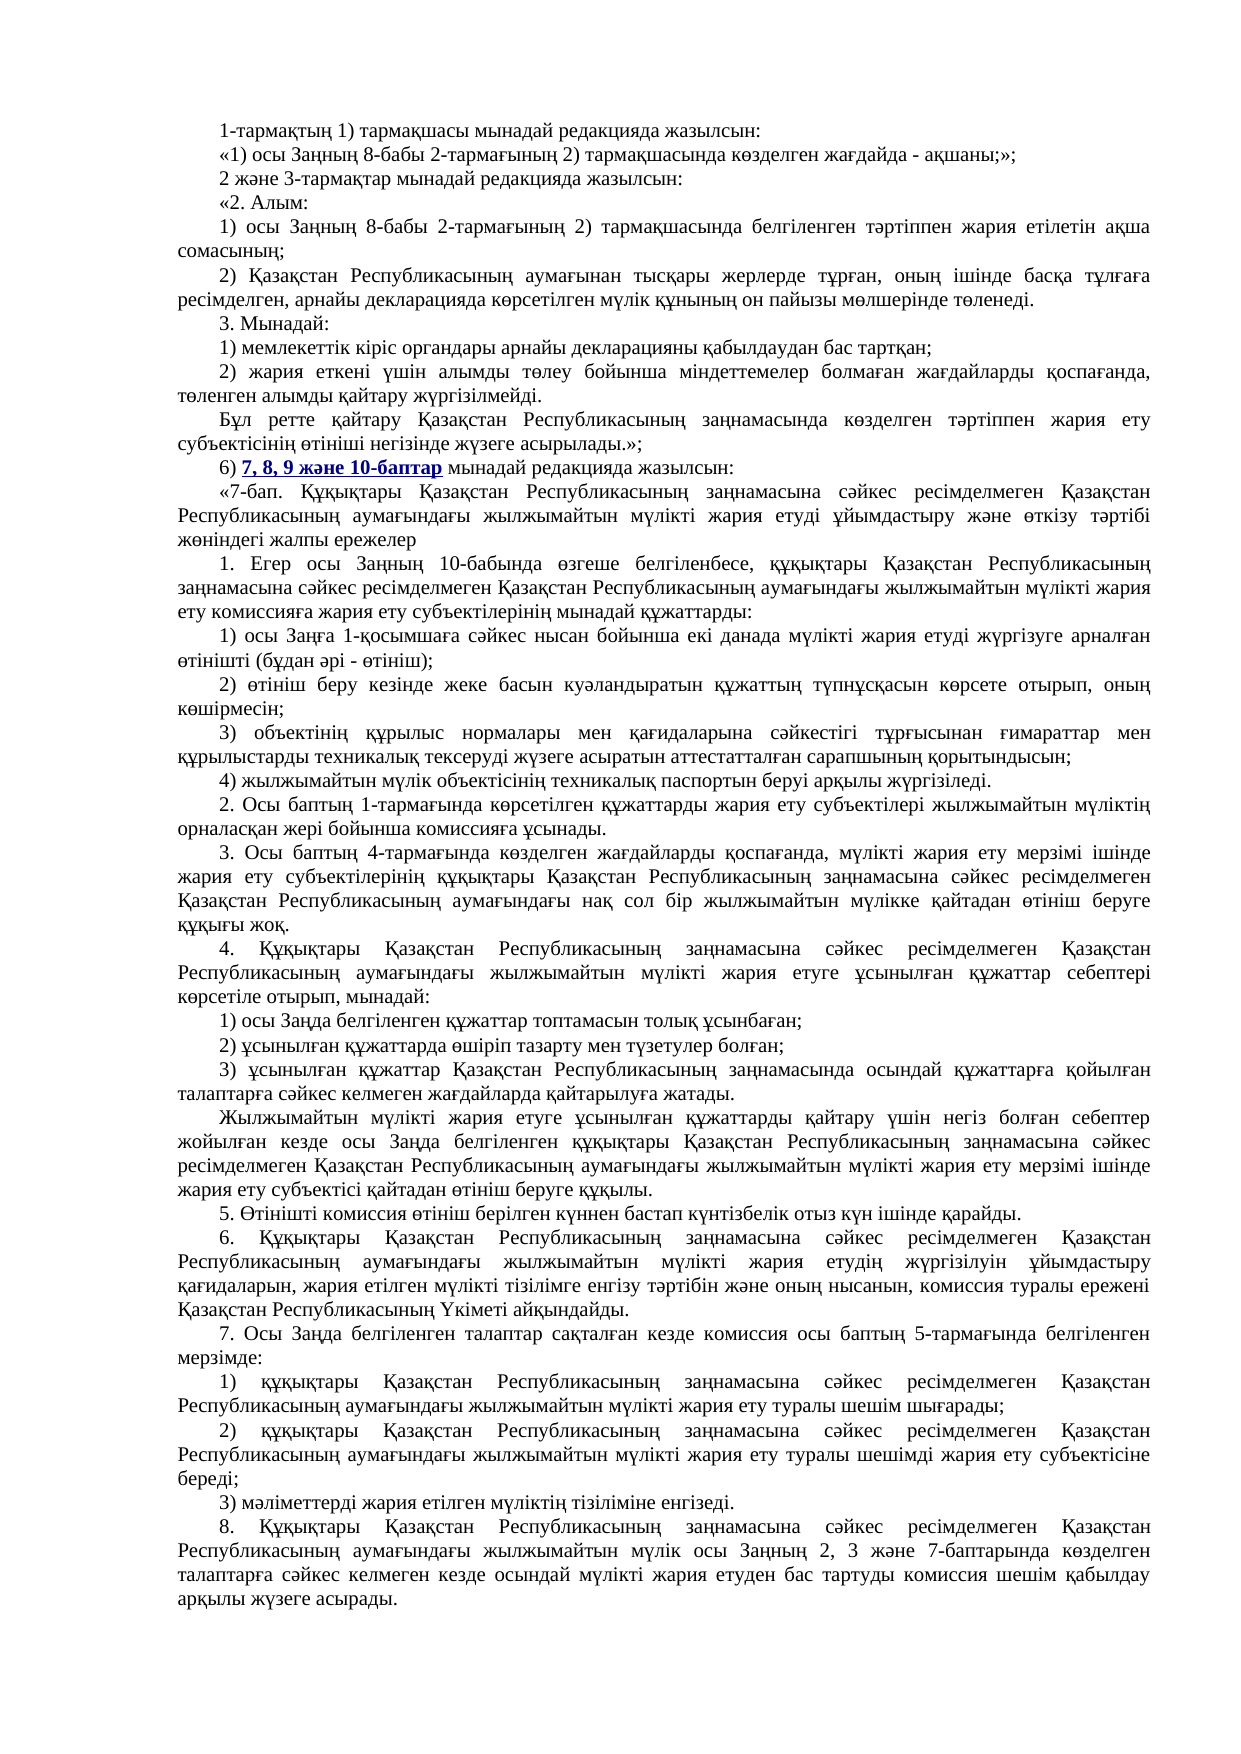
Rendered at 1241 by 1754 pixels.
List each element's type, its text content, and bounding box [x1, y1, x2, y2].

text 4. Құқықтары Қазақстан Республикасының заңнамасына сәйкес ресімделмеген Қазақстан Республикасының аумағындағы жылжымайтын мүлікті жария етуге ұсынылған құжаттар себептері көрсетіле отырып, мынадай: [177, 936, 1152, 1008]
text 6. Құқықтары Қазақстан Республикасының заңнамасына сәйкес ресімделмеген Қазақстан Республикасының аумағындағы жылжымайтын мүлікті жария етудің жүргізілуін ұйымдастыру қағидаларын, жария етілген мүлікті тізілімге енгізу тәртібін және оның нысанын, комиссия туралы ережені Қазақстан Республикасының Үкіметі айқындайды. [177, 1225, 1152, 1321]
text 2) ұсынылған құжаттарда өшіріп тазарту мен түзетулер болған; [177, 1032, 1152, 1057]
text 2. Осы баптың 1-тармағында көрсетілген құжаттарды жария ету субъектілері жылжымайтын мүліктің орналасқан жері бойынша комиссияға ұсынады. [177, 792, 1152, 840]
text 3) мәліметтерді жария етілген мүліктің тізіліміне енгізеді. [177, 1490, 1152, 1514]
text 1) осы Заңда белгіленген құжаттар топтамасын толық ұсынбаған; [177, 1008, 1152, 1032]
text 6) 7, 8, 9 және 10-баптар мынадай редакцияда жазылсын: [177, 455, 1152, 479]
text 1) осы Заңға 1-қосымшаға сәйкес нысан бойынша екі данада мүлікті жария етуді жүргізуге арналған өтінішті (бұдан әрі - өтініш); [177, 623, 1152, 672]
text 2) Қазақстан Республикасының аумағынан тысқары жерлерде тұрған, оның ішінде басқа тұлғаға ресімделген, арнайы декларацияда көрсетілген мүлік құнының он пайызы мөлшерінде төленеді. [177, 262, 1152, 311]
text 2) өтініш беру кезінде жеке басын куәландыратын құжаттың түпнұсқасын көрсете отырып, оның көшірмесін; [177, 672, 1152, 720]
text Бұл ретте қайтару Қазақстан Республикасының заңнамасында көзделген тәртіппен жария ету субъектісінің өтініші негізінде жүзеге асырылады.»; [177, 407, 1152, 455]
text 7. Осы Заңда белгіленген талаптар сақталған кезде комиссия осы баптың 5-тармағында белгіленген мерзімде: [177, 1321, 1152, 1369]
text 2) жария еткені үшін алымды төлеу бойынша міндеттемелер болмаған жағдайларды қоспағанда, төленген алымды қайтару жүргізілмейді. [177, 359, 1152, 407]
text 8. Құқықтары Қазақстан Республикасының заңнамасына сәйкес ресімделмеген Қазақстан Республикасының аумағындағы жылжымайтын мүлік осы Заңның 2, 3 және 7-баптарында көзделген талаптарға сәйкес келмеген кезде осындай мүлікті жария етуден бас тартуды комиссия шешім қабылдау арқылы жүзеге асырады. [177, 1514, 1152, 1610]
text 1-тармақтың 1) тармақшасы мынадай редакцияда жазылсын: [177, 118, 1152, 142]
text «7-бап. Құқықтары Қазақстан Республикасының заңнамасына сәйкес ресімделмеген Қазақстан Республикасының аумағындағы жылжымайтын мүлікті жария етуді ұйымдастыру және өткізу тәртібі жөніндегі жалпы ережелер [177, 479, 1152, 551]
text 4) жылжымайтын мүлік объектісінің техникалық паспортын беруі арқылы жүргізіледі. [177, 768, 1152, 792]
text 1) осы Заңның 8-бабы 2-тармағының 2) тармақшасында белгіленген тәртіппен жария етілетін ақша сомасының; [177, 214, 1152, 262]
text 1) құқықтары Қазақстан Республикасының заңнамасына сәйкес ресімделмеген Қазақстан Республикасының аумағындағы жылжымайтын мүлікті жария ету туралы шешім шығарады; [177, 1369, 1152, 1417]
text «1) осы Заңның 8-бабы 2-тармағының 2) тармақшасында көзделген жағдайда - ақшаны;»; [177, 142, 1152, 166]
text 3. Осы баптың 4-тармағында көзделген жағдайларды қоспағанда, мүлікті жария ету мерзімі ішінде жария ету субъектілерінің құқықтары Қазақстан Республикасының заңнамасына сәйкес ресімделмеген Қазақстан Республикасының аумағындағы нақ сол бір жылжымайтын мүлікке қайтадан өтініш беруге құқығы жоқ. [177, 840, 1152, 936]
text 3) объектінің құрылыс нормалары мен қағидаларына сәйкестігі тұрғысынан ғимараттар мен құрылыстарды техникалық тексеруді жүзеге асыратын аттестатталған сарапшының қорытындысын; [177, 720, 1152, 768]
text 1. Егер осы Заңның 10-бабында өзгеше белгіленбесе, құқықтары Қазақстан Республикасының заңнамасына сәйкес ресімделмеген Қазақстан Республикасының аумағындағы жылжымайтын мүлікті жария ету комиссияға жария ету субъектілерінің мынадай құжаттарды: [177, 551, 1152, 623]
text Жылжымайтын мүлікті жария етуге ұсынылған құжаттарды қайтару үшін негіз болған себептер жойылған кезде осы Заңда белгіленген құқықтары Қазақстан Республикасының заңнамасына сәйкес ресімделмеген Қазақстан Республикасының аумағындағы жылжымайтын мүлікті жария ету мерзімі ішінде жария ету субъектісі қайтадан өтініш беруге құқылы. [177, 1105, 1152, 1201]
text «2. Алым: [177, 190, 1152, 214]
text 2 және 3-тармақтар мынадай редакцияда жазылсын: [177, 166, 1152, 190]
text 2) құқықтары Қазақстан Республикасының заңнамасына сәйкес ресімделмеген Қазақстан Республикасының аумағындағы жылжымайтын мүлікті жария ету туралы шешімді жария ету субъектісіне береді; [177, 1417, 1152, 1490]
text 1) мемлекеттік кіріс органдары арнайы декларацияны қабылдаудан бас тартқан; [177, 335, 1152, 359]
text 5. Өтінішті комиссия өтініш берілген күннен бастап күнтізбелік отыз күн ішінде қарайды. [177, 1201, 1152, 1225]
text 3. Мынадай: [177, 311, 1152, 335]
text 3) ұсынылған құжаттар Қазақстан Республикасының заңнамасында осындай құжаттарға қойылған талаптарға сәйкес келмеген жағдайларда қайтарылуға жатады. [177, 1057, 1152, 1105]
